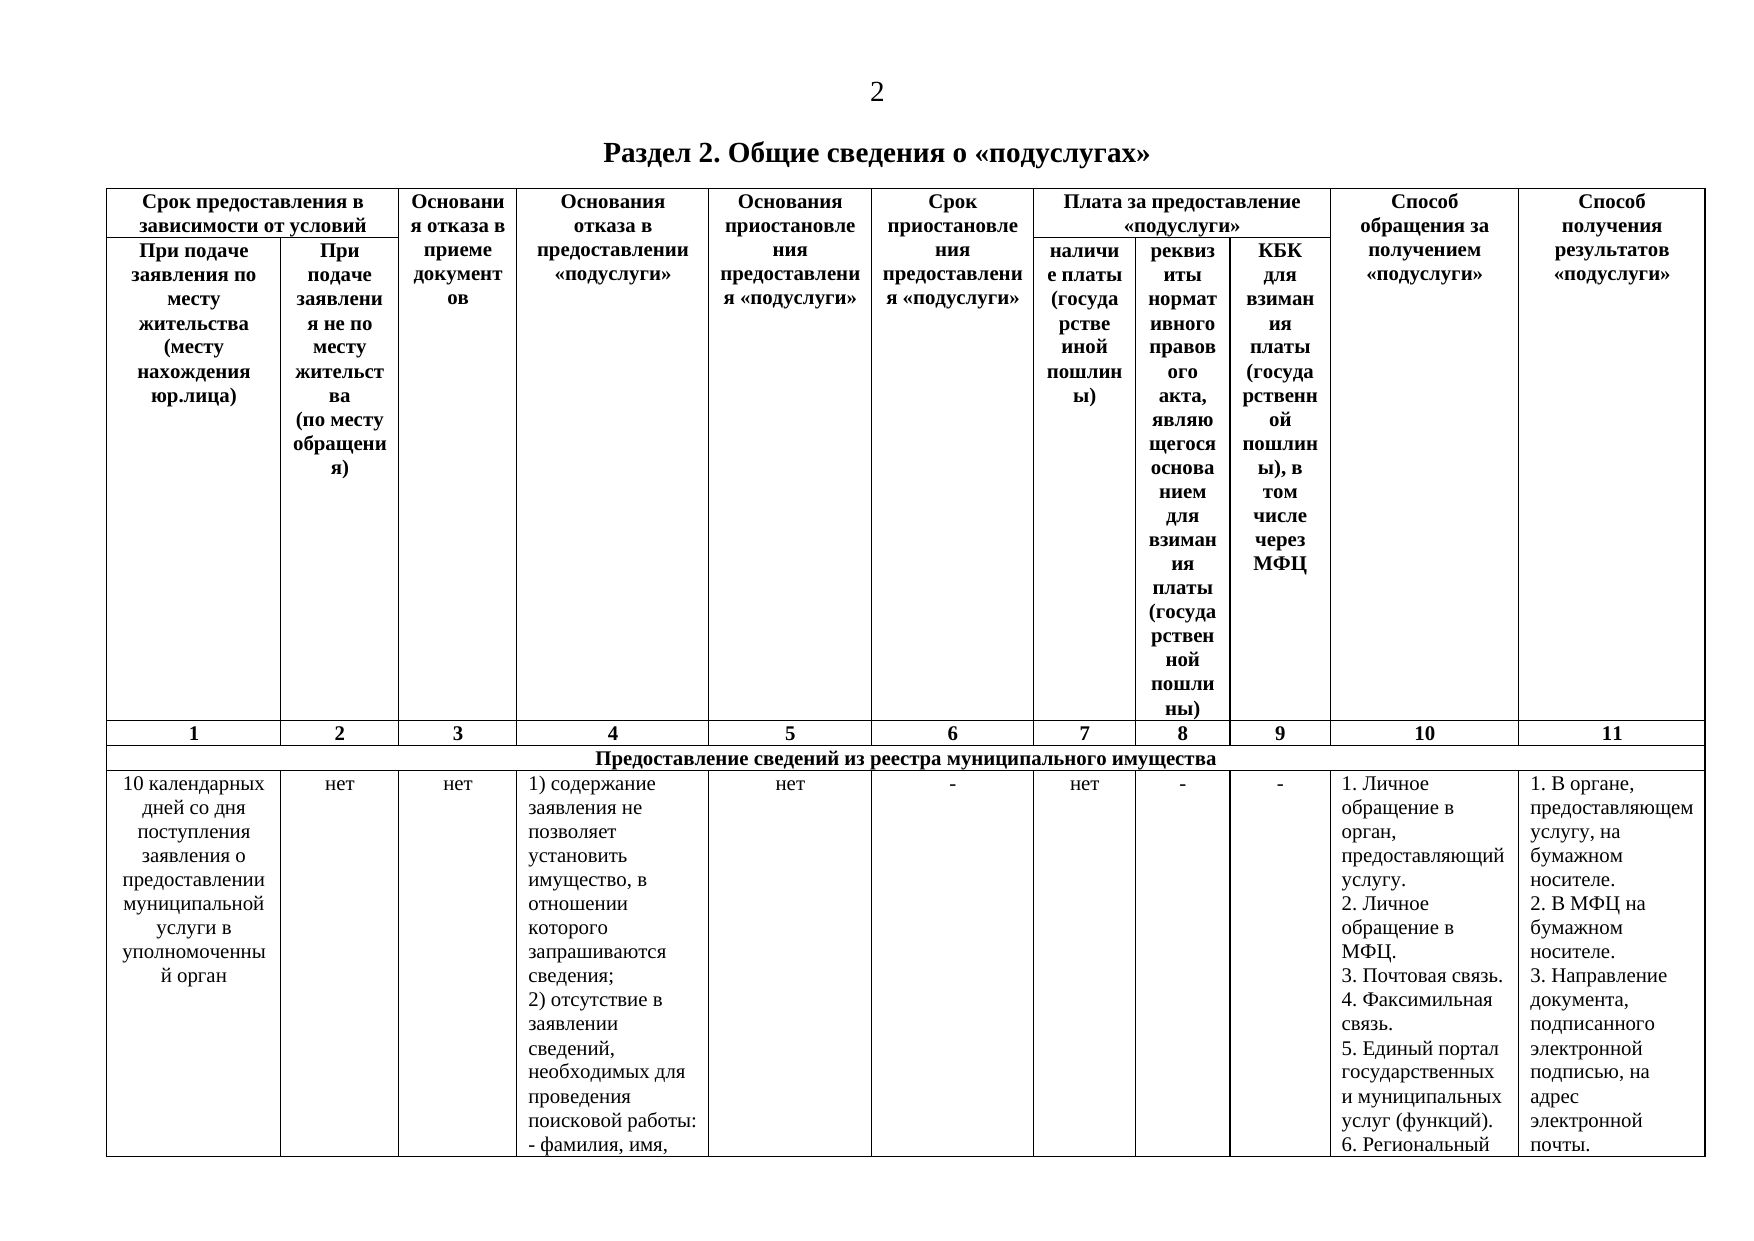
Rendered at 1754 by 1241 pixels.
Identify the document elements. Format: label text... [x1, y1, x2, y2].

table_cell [1519, 771, 1704, 1156]
table_header Срок предоставления в зависимости от условий [107, 189, 398, 237]
table_header Плата за предоставление «подуслуги» [1034, 189, 1330, 237]
table_cell - [1136, 771, 1229, 1156]
table_header Способ получения результатов «подуслуги» [1519, 189, 1704, 719]
table_cell реквизиты нормативного правового акта, являющегося основанием для взимания платы (государственной пошлины) [1136, 238, 1229, 719]
table_cell нет [281, 771, 398, 1156]
table_cell 10 [1331, 721, 1518, 744]
table_cell наличие платы (государстве иной пошлины) [1034, 238, 1135, 719]
table_cell нет [1034, 771, 1135, 1156]
table_cell 2 [281, 721, 398, 744]
text Раздел 2. Общие сведения о «подуслугах» [118, 135, 1636, 169]
table_header Основания отказа в приеме документов [399, 189, 516, 719]
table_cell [1331, 771, 1518, 1156]
table_cell 8 [1136, 721, 1229, 744]
table_cell - [1231, 771, 1330, 1156]
table_header Основания приостановления предоставления «подуслуги» [709, 189, 871, 719]
table_cell 4 [517, 721, 708, 744]
table_cell 9 [1231, 721, 1330, 744]
table_header Срок приостановления предоставления «подуслуги» [872, 189, 1033, 719]
table_cell 3 [399, 721, 516, 744]
table_cell При подаче заявления по месту жительства (месту нахождения юр.лица) [107, 238, 280, 719]
table_cell 11 [1519, 721, 1704, 744]
table_cell 5 [709, 721, 871, 744]
table_cell нет [399, 771, 516, 1156]
table_cell Предоставление сведений из реестра муниципального имущества [107, 746, 1704, 770]
table_cell нет [709, 771, 871, 1156]
table_cell При подаче заявления не по месту жительства (по месту обращения) [281, 238, 398, 719]
table_cell - [872, 771, 1033, 1156]
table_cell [107, 771, 280, 1156]
table_cell 6 [872, 721, 1033, 744]
table_cell 7 [1034, 721, 1135, 744]
table_cell КБК для взимания платы (государственной пошлины), в том числе через МФЦ [1231, 238, 1330, 719]
table_cell 1 [107, 721, 280, 744]
table_header Основания отказа в предоставлении «подуслуги» [517, 189, 708, 719]
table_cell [517, 771, 708, 1156]
table_header Способ обращения за получением «подуслуги» [1331, 189, 1518, 719]
